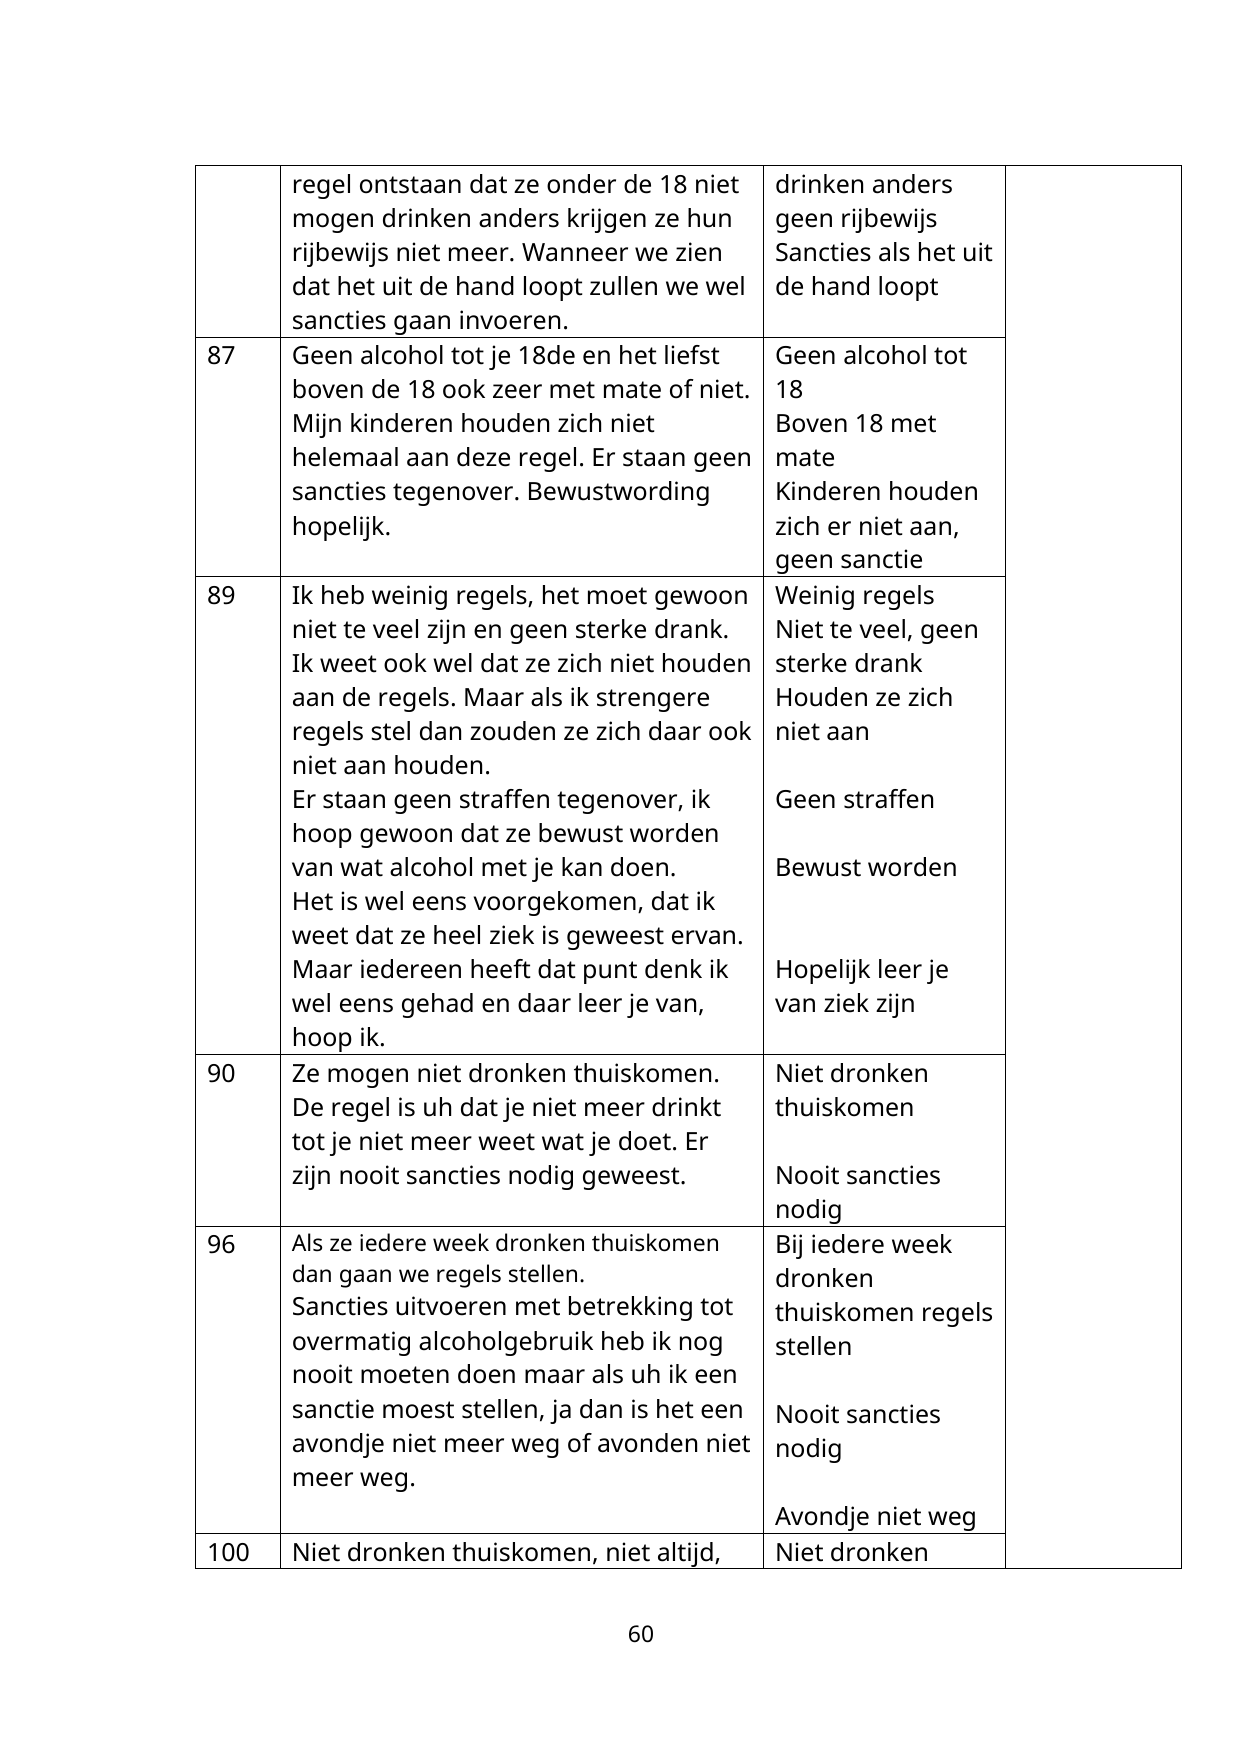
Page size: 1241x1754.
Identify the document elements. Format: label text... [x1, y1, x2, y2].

table_cell Geen alcohol tot 18 Boven 18 met mate Kinderen houden zich er niet aan, geen sanctie [764, 338, 1005, 576]
table_cell Niet dronken thuiskomen Nooit sancties nodig [764, 1055, 1005, 1226]
table_cell 87 [196, 338, 280, 576]
table_cell Ze mogen niet dronken thuiskomen. De regel is uh dat je niet meer drinkt tot je niet meer weet wat je doet. Er zijn nooit sancties nodig geweest. [281, 1055, 763, 1226]
table_cell 96 [196, 1227, 280, 1533]
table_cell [281, 166, 763, 337]
table_cell 100 [196, 1534, 280, 1568]
table_cell Als ze iedere week dronken thuiskomen dan gaan we regels stellen. Sancties uitvoeren met betrekking tot overmatig alcoholgebruik heb ik nog nooit moeten doen maar als uh ik een sanctie moest stellen, ja dan is het een avondje niet meer weg of avonden niet meer weg. [281, 1227, 763, 1533]
table_cell 90 [196, 1055, 280, 1226]
table_cell Weinig regels Niet te veel, geen sterke drank Houden ze zich niet aan Geen straffen Bewust worden Hopelijk leer je van ziek zijn [764, 577, 1005, 1054]
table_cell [764, 166, 1005, 337]
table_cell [764, 1534, 1005, 1568]
table_cell Bij iedere week dronken thuiskomen regels stellen Nooit sancties nodig Avondje niet weg [764, 1227, 1005, 1533]
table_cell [281, 1534, 763, 1568]
table_cell Ik heb weinig regels, het moet gewoon niet te veel zijn en geen sterke drank. Ik weet ook wel dat ze zich niet houden aan de regels. Maar als ik strengere regels stel dan zouden ze zich daar ook niet aan houden. Er staan geen straffen tegenover, ik hoop gewoon dat ze bewust worden van wat alcohol met je kan doen. Het is wel eens voorgekomen, dat ik weet dat ze heel ziek is geweest ervan. Maar iedereen heeft dat punt denk ik wel eens gehad en daar leer je van, hoop ik. [281, 577, 763, 1054]
table_cell 89 [196, 577, 280, 1054]
table_cell 74 [196, 166, 280, 337]
table_cell Geen alcohol tot je 18de en het liefst boven de 18 ook zeer met mate of niet. Mijn kinderen houden zich niet helemaal aan deze regel. Er staan geen sancties tegenover. Bewustwording hopelijk. [281, 338, 763, 576]
